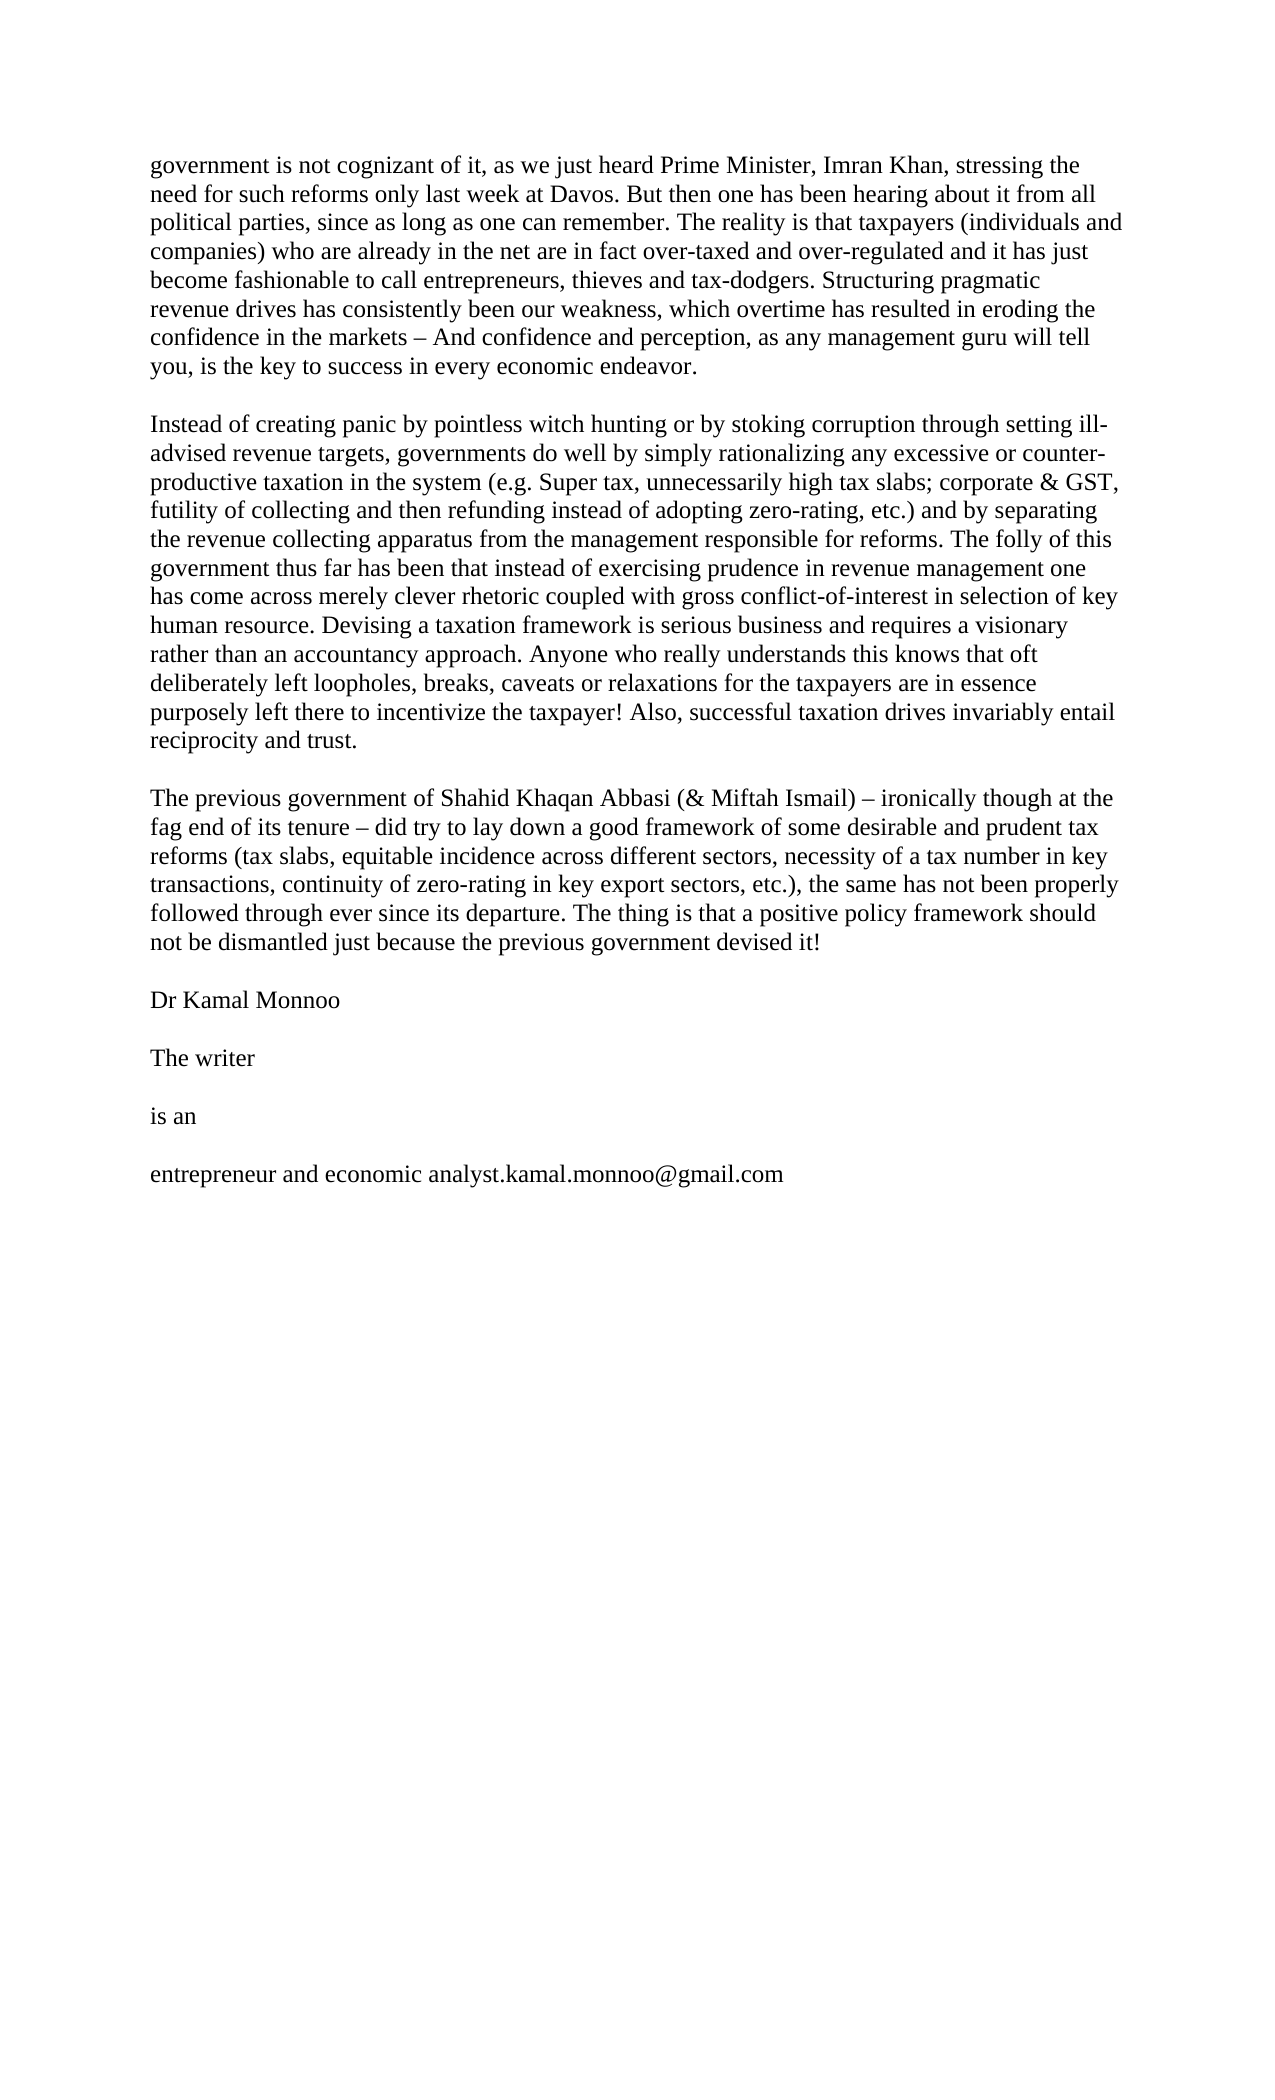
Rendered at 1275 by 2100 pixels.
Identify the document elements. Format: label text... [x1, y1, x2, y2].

text The writer [150, 1043, 1125, 1072]
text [150, 150, 1125, 380]
text is an [150, 1101, 1125, 1129]
text Instead of creating panic by pointless witch hunting or by stoking corruption through setting ill-advised revenue targets, governments do well by simply rationalizing any excessive or counter-productive taxation in the system (e.g. Super tax, unnecessarily high tax slabs; corporate & GST, futility of collecting and then refunding instead of adopting zero-rating, etc.) and by separating the revenue collecting apparatus from the management responsible for reforms. The folly of this government thus far has been that instead of exercising prudence in revenue management one has come across merely clever rhetoric coupled with gross conflict-of-interest in selection of key human resource. Devising a taxation framework is serious business and requires a visionary rather than an accountancy approach. Anyone who really understands this knows that oft deliberately left loopholes, breaks, caveats or relaxations for the taxpayers are in essence purposely left there to incentivize the taxpayer! Also, successful taxation drives invariably entail reciprocity and trust. [150, 409, 1125, 754]
text Dr Kamal Monnoo [150, 985, 1125, 1014]
text entrepreneur and economic analyst.kamal.monnoo@gmail.com [150, 1159, 1125, 1187]
text The previous government of Shahid Khaqan Abbasi (& Miftah Ismail) – ironically though at the fag end of its tenure – did try to lay down a good framework of some desirable and prudent tax reforms (tax slabs, equitable incidence across different sectors, necessity of a tax number in key transactions, continuity of zero-rating in key export sectors, etc.), the same has not been properly followed through ever since its departure. The thing is that a positive policy framework should not be dismantled just because the previous government devised it! [150, 783, 1125, 956]
